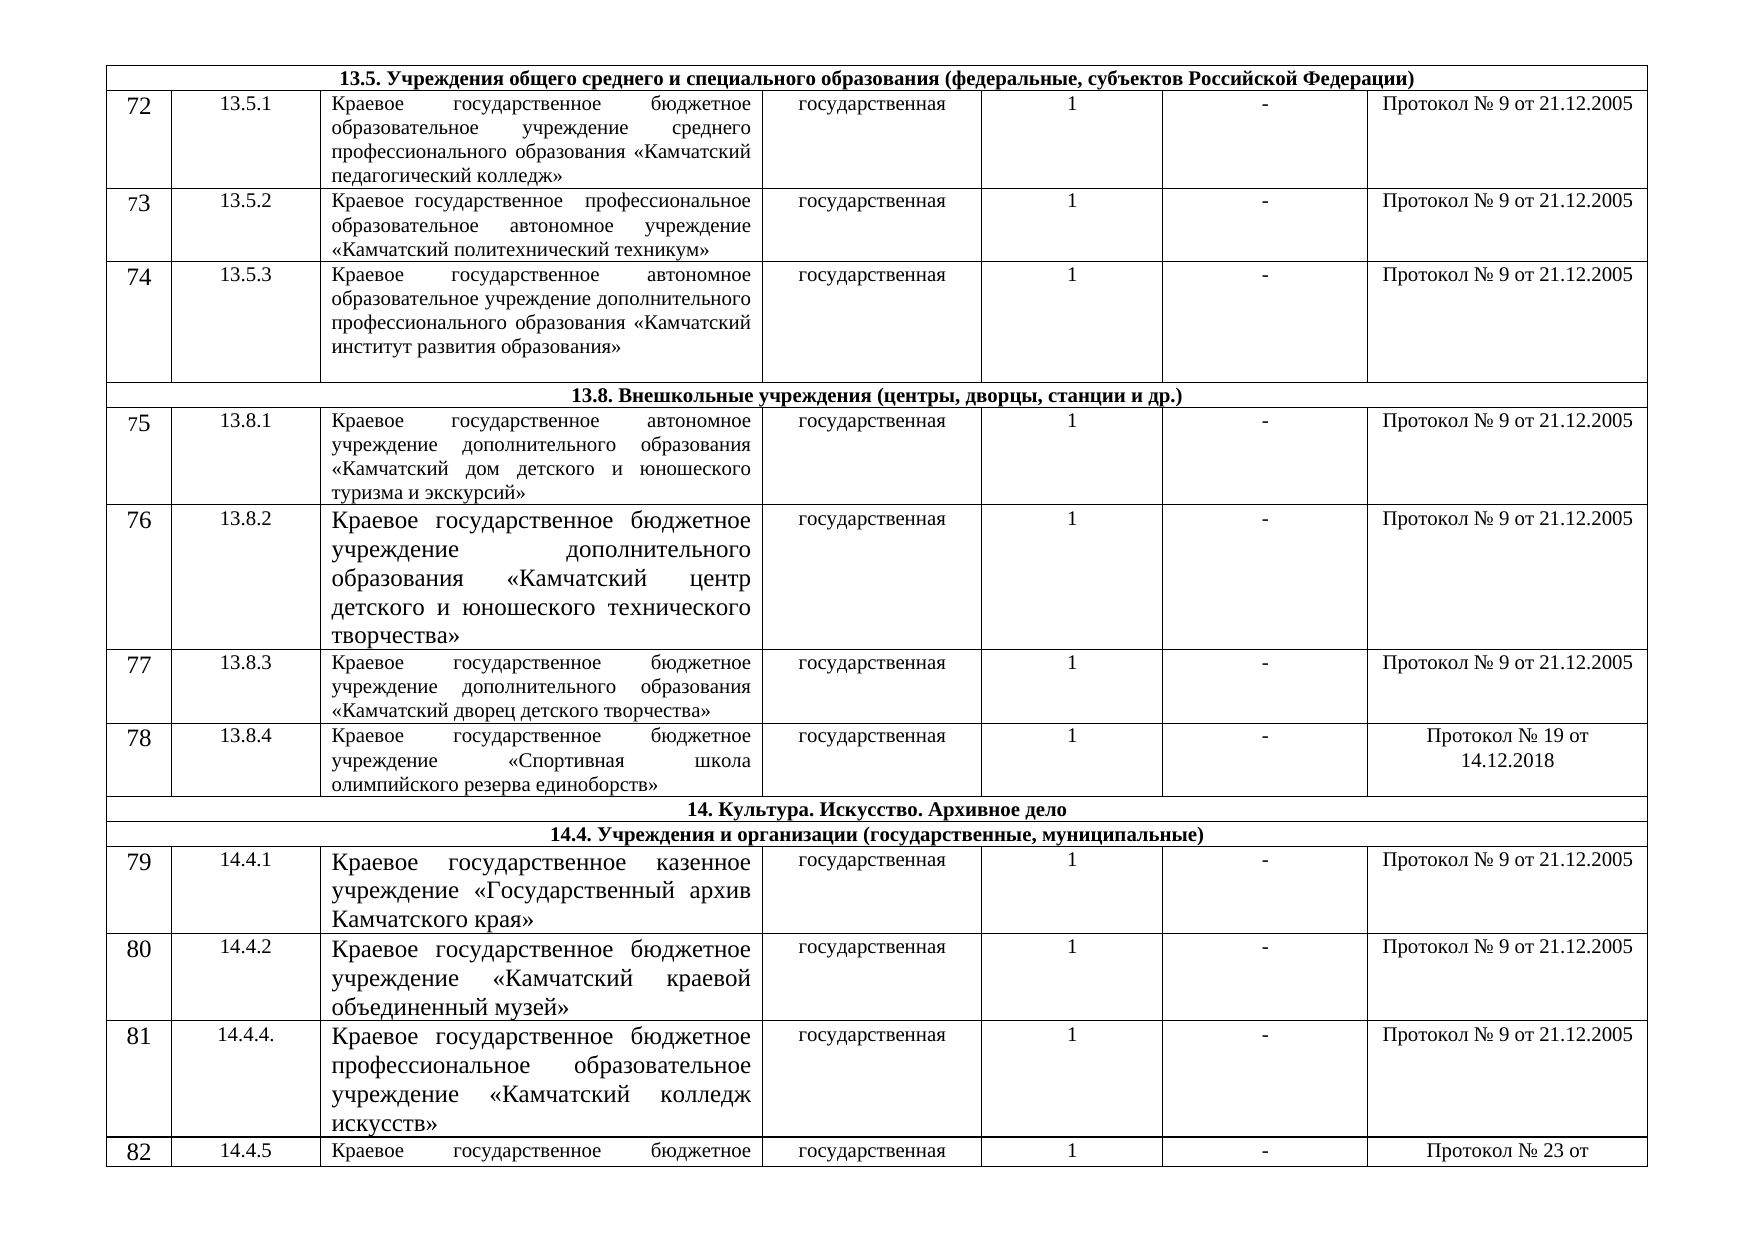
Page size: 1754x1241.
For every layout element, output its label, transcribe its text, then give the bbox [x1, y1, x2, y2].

table_cell Протокол № 9 от 21.12.2005 [1368, 1021, 1647, 1136]
table_cell 13.8.3 [172, 650, 320, 722]
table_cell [321, 1138, 762, 1166]
table_cell 80 [107, 934, 171, 1020]
table_cell Протокол № 9 от 21.12.2005 [1368, 650, 1647, 722]
table_cell государственная [763, 1138, 981, 1166]
table_cell 82 [107, 1138, 171, 1166]
table_cell - [1163, 262, 1367, 382]
table_cell Краевое государственное автономное учреждение дополнительного образования «Камчатский дом детского и юношеского туризма и экскурсий» [321, 408, 762, 504]
table_cell 1 [982, 91, 1162, 187]
table_cell Протокол № 9 от 21.12.2005 [1368, 189, 1647, 261]
table_cell - [1163, 91, 1367, 187]
table_cell 13.5. Учреждения общего среднего и специального образования (федеральные, субъектов Российской Федерации) [107, 66, 1647, 90]
table_cell 13.5.2 [172, 189, 320, 261]
table_cell - [1163, 505, 1367, 649]
table_cell - [1163, 1021, 1367, 1136]
table_cell 1 [982, 189, 1162, 261]
table_cell 81 [107, 1021, 171, 1136]
table_cell 1 [982, 1138, 1162, 1166]
table_cell государственная [763, 724, 981, 796]
table_cell 14.4.5 [172, 1138, 320, 1166]
table_cell 1 [982, 934, 1162, 1020]
table_cell 74 [107, 262, 171, 382]
table_cell государственная [763, 408, 981, 504]
table_cell 75 [107, 408, 171, 504]
table_cell 78 [107, 724, 171, 796]
table_cell государственная [763, 847, 981, 933]
table_cell 73 [107, 189, 171, 261]
table_cell 14.4. Учреждения и организации (государственные, муниципальные) [107, 822, 1647, 846]
table_cell 1 [982, 262, 1162, 382]
table_cell Протокол № 19 от 14.12.2018 [1368, 724, 1647, 796]
table_cell 77 [107, 650, 171, 722]
table_cell 72 [107, 91, 171, 187]
table_cell 13.8.4 [172, 724, 320, 796]
table_cell Протокол № 9 от 21.12.2005 [1368, 408, 1647, 504]
table_cell государственная [763, 650, 981, 722]
table_cell - [1163, 847, 1367, 933]
table_cell государственная [763, 189, 981, 261]
table_cell Протокол № 9 от 21.12.2005 [1368, 91, 1647, 187]
table_cell - [1163, 189, 1367, 261]
table_cell - [1163, 1138, 1367, 1166]
table_cell - [1163, 408, 1367, 504]
table_cell Краевое государственное казенное учреждение «Государственный архив Камчатского края» [321, 847, 762, 933]
table_cell Протокол № 9 от 21.12.2005 [1368, 262, 1647, 382]
table_cell 79 [107, 847, 171, 933]
table_cell 13.8.1 [172, 408, 320, 504]
table_cell 1 [982, 847, 1162, 933]
table_cell 1 [982, 408, 1162, 504]
table_cell - [1163, 934, 1367, 1020]
table_cell Краевое государственное бюджетное профессиональное образовательное учреждение «Камчатский колледж искусств» [321, 1021, 762, 1136]
table_cell 14. Культура. Искусство. Архивное дело [107, 797, 1647, 821]
table_cell 13.8. Внешкольные учреждения (центры, дворцы, станции и др.) [107, 383, 1647, 407]
table_cell 14.4.1 [172, 847, 320, 933]
table_cell 76 [107, 505, 171, 649]
table_cell государственная [763, 505, 981, 649]
table_cell государственная [763, 934, 981, 1020]
table_cell Краевое государственное профессиональное образовательное автономное учреждение «Камчатский политехнический техникум» [321, 189, 762, 261]
table_cell Краевое государственное автономное образовательное учреждение дополнительного профессионального образования «Камчатский институт развития образования» [321, 262, 762, 382]
table_cell государственная [763, 91, 981, 187]
table_cell 1 [982, 505, 1162, 649]
table_cell Краевое государственное бюджетное учреждение «Камчатский краевой объединенный музей» [321, 934, 762, 1020]
table_cell - [1163, 724, 1367, 796]
table_cell Протокол № 9 от 21.12.2005 [1368, 847, 1647, 933]
table_cell 14.4.4. [172, 1021, 320, 1136]
table_cell Краевое государственное бюджетное учреждение «Спортивная школа олимпийского резерва единоборств» [321, 724, 762, 796]
table_cell государственная [763, 262, 981, 382]
table_cell 13.5.1 [172, 91, 320, 187]
table_cell Краевое государственное бюджетное образовательное учреждение среднего профессионального образования «Камчатский педагогический колледж» [321, 91, 762, 187]
table_cell Краевое государственное бюджетное учреждение дополнительного образования «Камчатский дворец детского творчества» [321, 650, 762, 722]
table_cell государственная [763, 1021, 981, 1136]
table_cell 13.5.3 [172, 262, 320, 382]
table_cell Протокол № 9 от 21.12.2005 [1368, 934, 1647, 1020]
table_cell - [1163, 650, 1367, 722]
table_cell 1 [982, 650, 1162, 722]
table_cell Протокол № 9 от 21.12.2005 [1368, 505, 1647, 649]
table_cell 13.8.2 [172, 505, 320, 649]
table_cell 1 [982, 724, 1162, 796]
table_cell 1 [982, 1021, 1162, 1136]
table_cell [1368, 1138, 1647, 1166]
table_cell 14.4.2 [172, 934, 320, 1020]
table_cell Краевое государственное бюджетное учреждение дополнительного образования «Камчатский центр детского и юношеского технического творчества» [321, 505, 762, 649]
